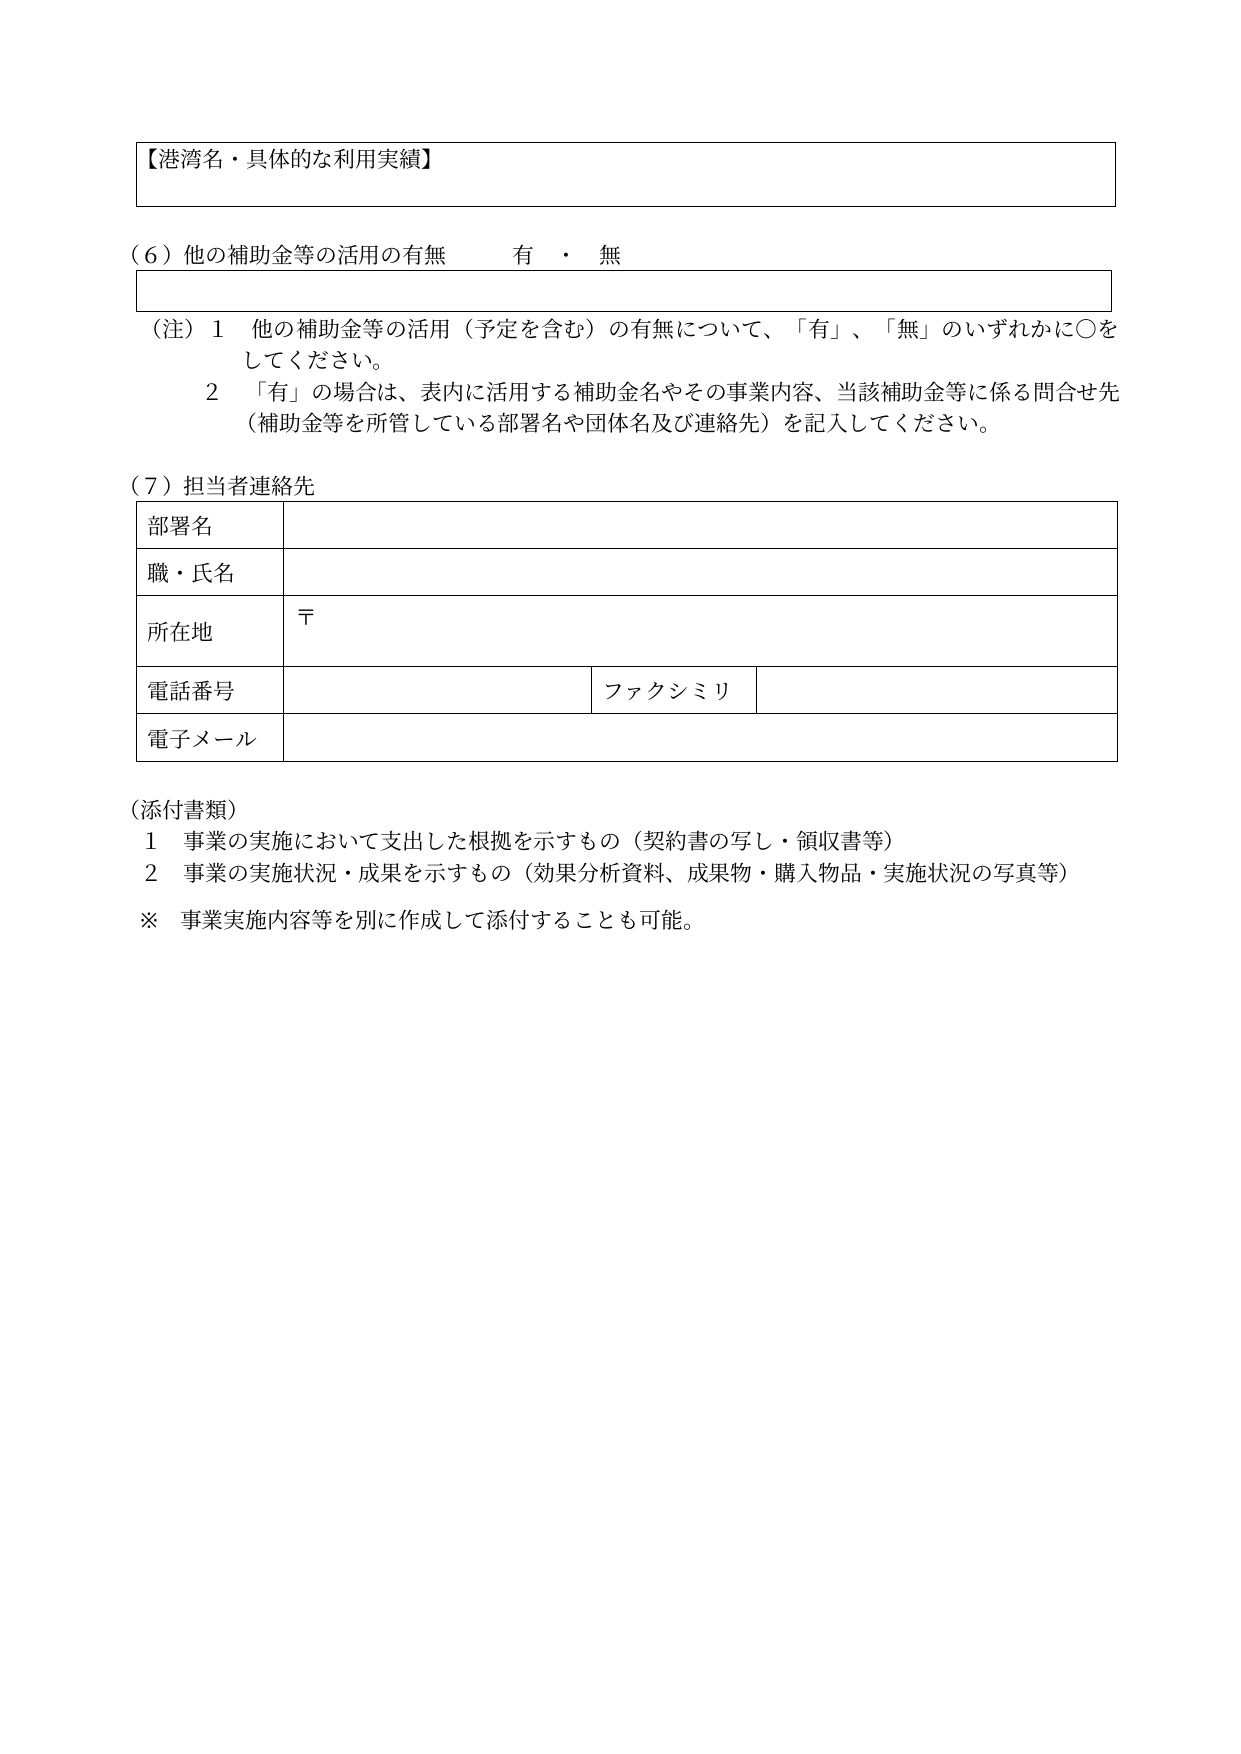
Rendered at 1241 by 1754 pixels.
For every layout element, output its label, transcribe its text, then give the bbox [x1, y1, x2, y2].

text ２ 「有」の場合は、表内に活用する補助金名やその事業内容、当該補助金等に係る問合せ先（補助金等を所管している部署名や団体名及び連絡先）を記入してください。 [202, 375, 1122, 438]
table_cell 所在地 [137, 596, 283, 666]
table_cell 〒 [284, 596, 1117, 666]
table_header 【港湾名・具体的な利用実績】 [137, 143, 1115, 206]
table_cell 電子メール [137, 714, 283, 761]
table_cell [284, 549, 1117, 595]
table_cell [284, 714, 1117, 761]
table_cell 職・氏名 [137, 549, 283, 595]
table_cell 電話番号 [137, 667, 283, 713]
text ※ 事業実施内容等を別に作成して添付することも可能。 [140, 887, 1122, 950]
text １ 事業の実施において支出した根拠を示すもの（契約書の写し・領収書等） [118, 824, 1122, 856]
text ２ 事業の実施状況・成果を示すもの（効果分析資料、成果物・購入物品・実施状況の写真等） [118, 856, 1122, 887]
text （６）他の補助金等の活用の有無 有 ・ 無 [118, 238, 1122, 269]
table_header 部署名 [137, 502, 283, 548]
text （７）担当者連絡先 [118, 469, 1122, 501]
text （注）１ 他の補助金等の活用（予定を含む）の有無について、「有」、「無」のいずれかに○をしてください。 [140, 312, 1122, 375]
table_header [137, 271, 1111, 311]
table_cell ファクシミリ [592, 667, 756, 713]
table_header [284, 502, 1117, 548]
table_cell [757, 667, 1117, 713]
table_cell [284, 667, 591, 713]
text （添付書類） [118, 793, 1122, 824]
